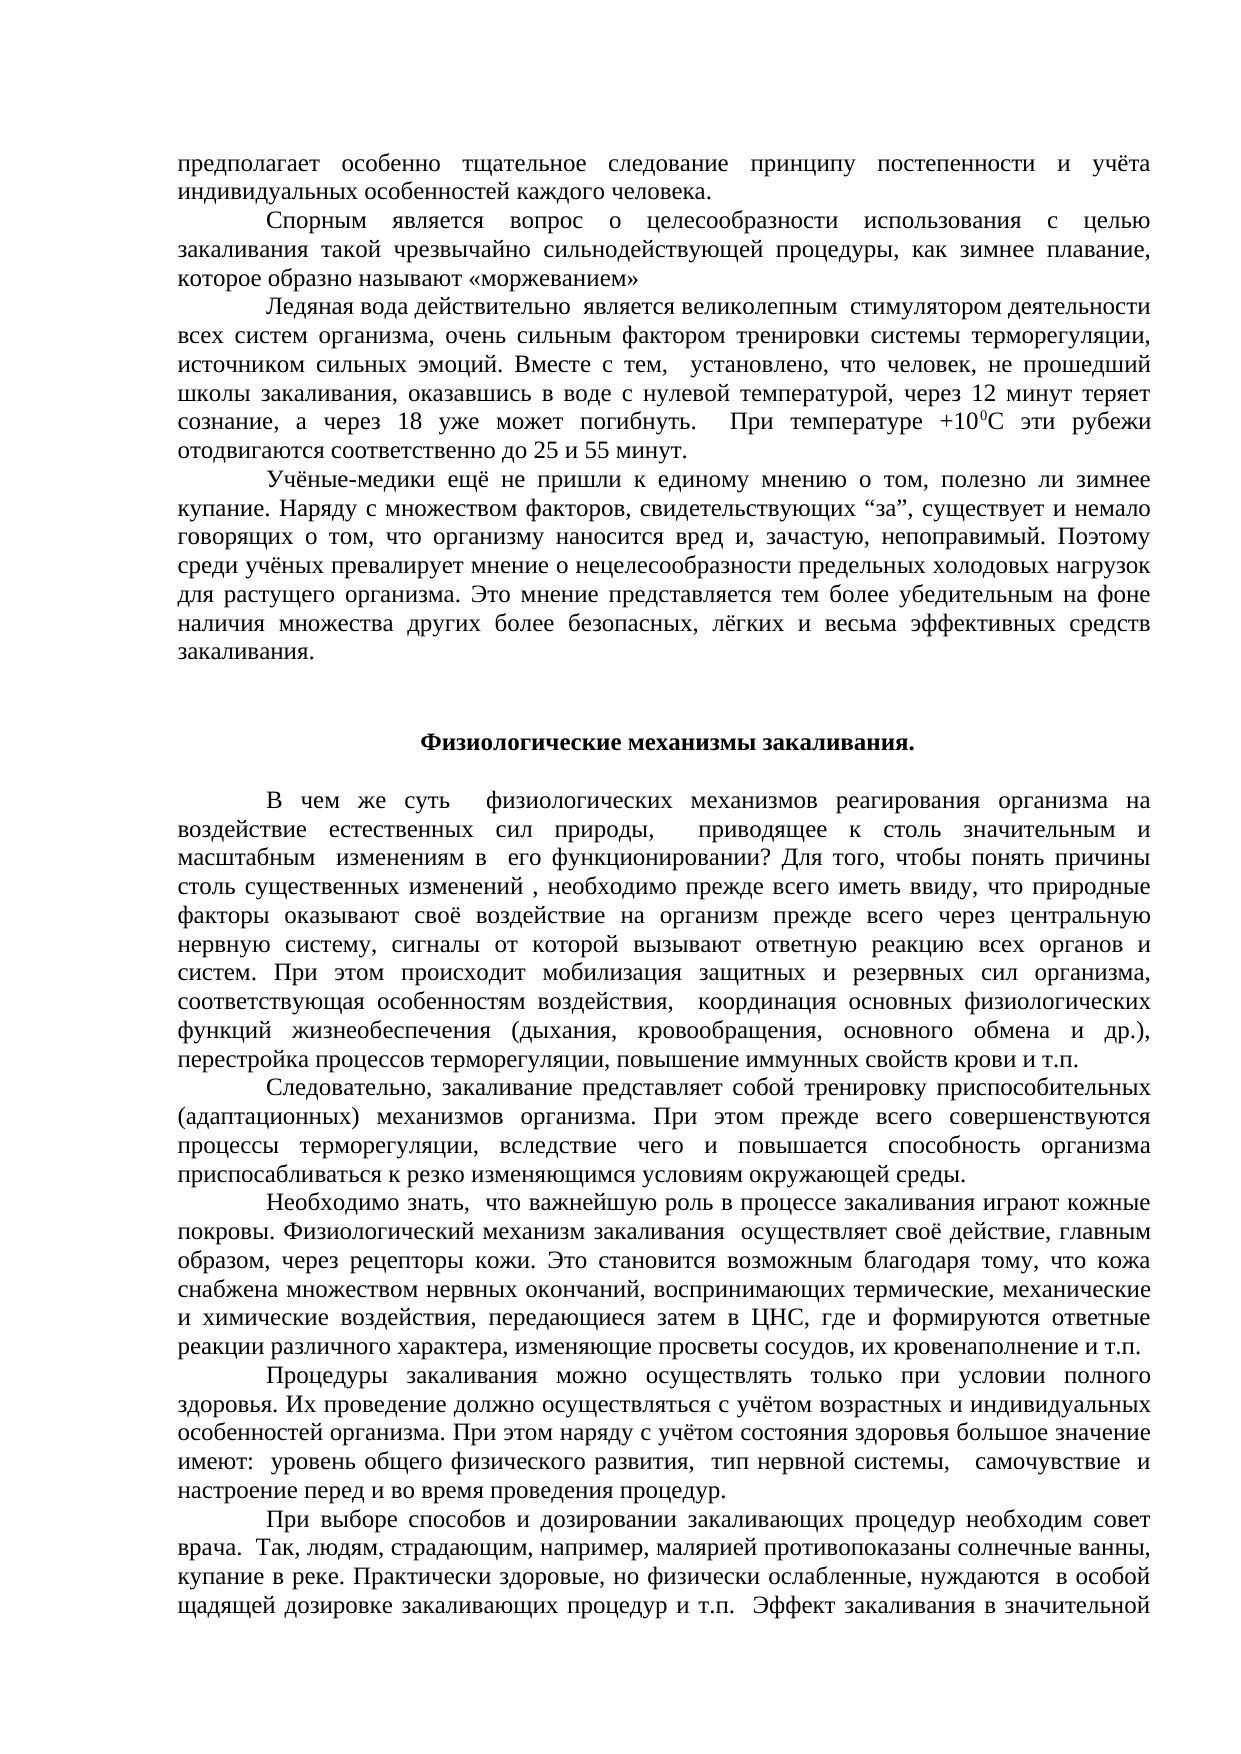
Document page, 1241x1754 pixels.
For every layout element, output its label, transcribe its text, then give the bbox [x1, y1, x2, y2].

text Ледяная вода действительно является великолепным стимулятором деятельности всех систем организма, очень сильным фактором тренировки системы терморегуляции, источником сильных эмоций. Вместе с тем, установлено, что человек, не прошедший школы закаливания, оказавшись в воде с нулевой температурой, через 12 минут теряет сознание, а через 18 уже может погибнуть. При температуре +100С эти рубежи отодвигаются соответственно до 25 и 55 минут. [177, 291, 1152, 464]
text Процедуры закаливания можно осуществлять только при условии полного здоровья. Их проведение должно осуществляться с учётом возрастных и индивидуальных особенностей организма. При этом наряду с учётом состояния здоровья большое значение имеют: уровень общего физического развития, тип нервной системы, самочувствие и настроение перед и во время проведения процедур. [177, 1360, 1152, 1504]
text Физиологические механизмы закаливания. [177, 727, 1152, 756]
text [177, 1504, 1152, 1619]
text Необходимо знать, что важнейшую роль в процессе закаливания играют кожные покровы. Физиологический механизм закаливания осуществляет своё действие, главным образом, через рецепторы кожи. Это становится возможным благодаря тому, что кожа снабжена множеством нервных окончаний, воспринимающих термические, механические и химические воздействия, передающиеся затем в ЦНС, где и формируются ответные реакции различного характера, изменяющие просветы сосудов, их кровенаполнение и т.п. [177, 1187, 1152, 1360]
text Спорным является вопрос о целесообразности использования с целью закаливания такой чрезвычайно сильнодействующей процедуры, как зимнее плавание, которое образно называют «моржеванием» [177, 205, 1152, 291]
text В чем же суть физиологических механизмов реагирования организма на воздействие естественных сил природы, приводящее к столь значительным и масштабным изменениям в его функционировании? Для того, чтобы понять причины столь существенных изменений , необходимо прежде всего иметь ввиду, что природные факторы оказывают своё воздействие на организм прежде всего через центральную нервную систему, сигналы от которой вызывают ответную реакцию всех органов и систем. При этом происходит мобилизация защитных и резервных сил организма, соответствующая особенностям воздействия, координация основных физиологических функций жизнеобеспечения (дыхания, кровообращения, основного обмена и др.), перестройка процессов терморегуляции, повышение иммунных свойств крови и т.п. [177, 785, 1152, 1072]
text Следовательно, закаливание представляет собой тренировку приспособительных (адаптационных) механизмов организма. При этом прежде всего совершенствуются процессы терморегуляции, вследствие чего и повышается способность организма приспосабливаться к резко изменяющимся условиям окружающей среды. [177, 1072, 1152, 1187]
text Учёные-медики ещё не пришли к единому мнению о том, полезно ли зимнее купание. Наряду с множеством факторов, свидетельствующих “за”, существует и немало говорящих о том, что организму наносится вред и, зачастую, непоправимый. Поэтому среди учёных превалирует мнение о нецелесообразности предельных холодовых нагрузок для растущего организма. Это мнение представляется тем более убедительным на фоне наличия множества других более безопасных, лёгких и весьма эффективных средств закаливания. [177, 464, 1152, 665]
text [177, 148, 1152, 205]
